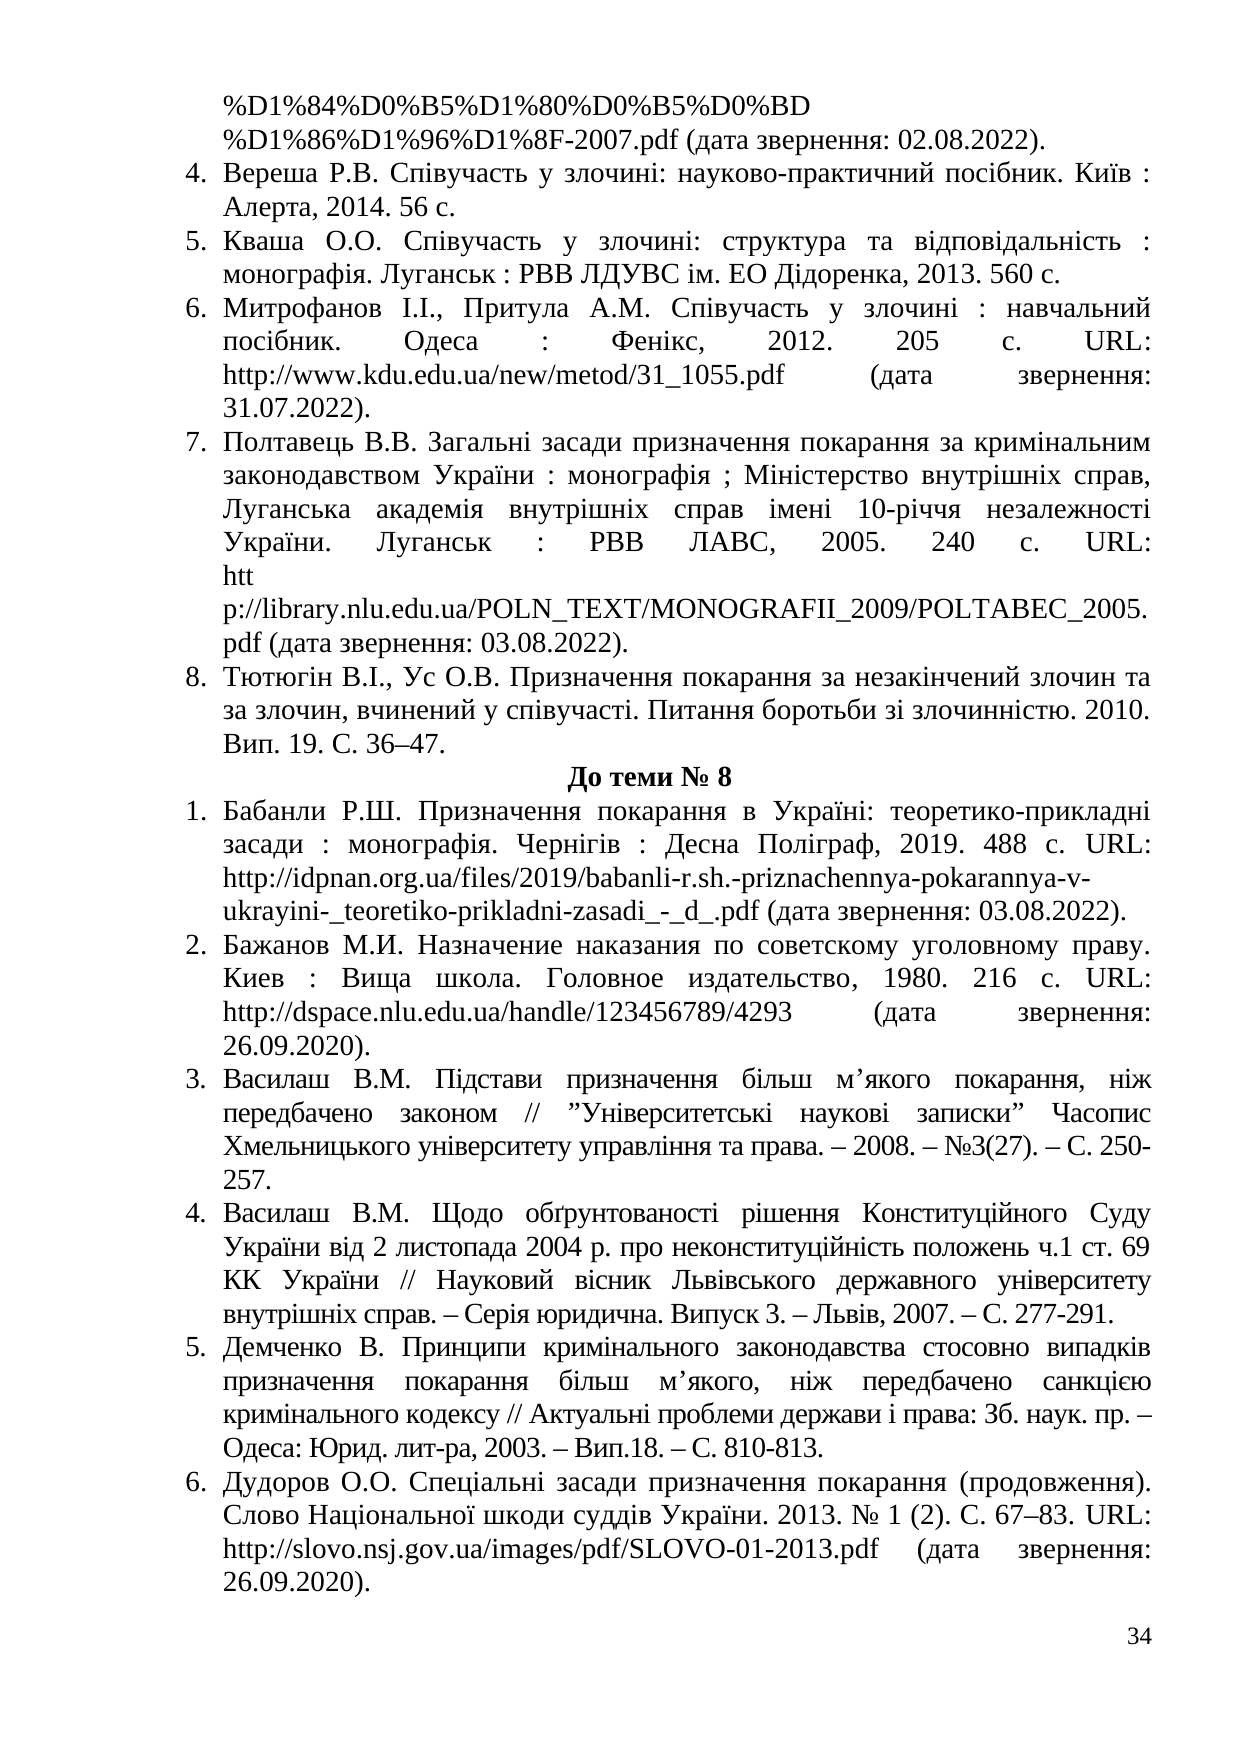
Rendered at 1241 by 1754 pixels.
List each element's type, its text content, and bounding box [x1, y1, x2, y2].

list Василаш В.М. Підстави призначення більш м’якого покарання, ніж передбачено законом // ”Університетські наукові записки” Часопис Хмельницького університету управління та права. – 2008. – №3(27). – С. 250-257. [185, 1061, 1152, 1195]
list Вереша Р.В. Співучасть у злочині: науково-практичний посібник. Київ : Алерта, 2014. 56 с. [185, 156, 1152, 223]
list Дудоров О.О. Спеціальні засади призначення покарання (продовження). Слово Національної шкоди суддів України. 2013. № 1 (2). С. 67–83. URL: http://slovo.nsj.gov.ua/images/pdf/SLOVO-01-2013.pdf (дата звернення: 26.09.2020). [185, 1464, 1152, 1598]
list Митрофанов І.І., Притула А.М. Співучасть у злочині : навчальний посібник. Одеса : Фенікс, 2012. 205 с. URL: http://www.kdu.edu.ua/new/metod/31_1055.pdf (дата звернення: 31.07.2022). [185, 290, 1152, 424]
list Демченко В. Принципи кримінального законодавства стосовно випадків призначення покарання більш м’якого, ніж передбачено санкцією кримінального кодексу // Актуальні проблеми держави і права: Зб. наук. пр. – Одеса: Юрид. лит-ра, 2003. – Вип.18. – С. 810-813. [185, 1329, 1152, 1464]
list Кваша О.О. Співучасть у злочині: структура та відповідальність : монографія. Луганськ : РВВ ЛДУВС ім. ЕО Дідоренка, 2013. 560 с. [185, 223, 1152, 290]
list Бабанли Р.Ш. Призначення покарання в Україні: теоретико-прикладні засади : монографія. Чернігів : Десна Поліграф, 2019. 488 с. URL: http://idpnan.org.ua/files/2019/babanli-r.sh.-priznachennya-pokarannya-v-ukrayini-_teoretiko-prikladni-zasadi_-_d_.pdf (дата звернення: 03.08.2022). [185, 793, 1152, 927]
list Полтавець В.В. Загальні засади призначення покарання за кримінальним законодавством України : монографія ; Міністерство внутрішніх справ, Луганська академія внутрішніх справ імені 10-річчя незалежності України. Луганськ : РВВ ЛАВС, 2005. 240 с. URL: http://library.nlu.edu.ua/POLN_TEXT/MONOGRAFII_2009/POLTABEC_2005.pdf (дата звернення: 03.08.2022). [185, 424, 1152, 659]
list Бажанов М.И. Назначение наказания по советскому уголовному праву. Киев : Вища школа. Головное издательство, 1980. 216 с. URL: http://dspace.nlu.edu.ua/handle/123456789/4293 (дата звернення: 26.09.2020). [185, 927, 1152, 1061]
list До теми № 8 [148, 759, 1152, 793]
list Тютюгін В.І., Ус О.В. Призначення покарання за незакінчений злочин та за злочин, вчинений у співучасті. Питання боротьби зі злочинністю. 2010. Вип. 19. С. 36–47. [185, 659, 1152, 759]
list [185, 88, 1152, 156]
list Василаш В.М. Щодо обґрунтованості рішення Конституційного Суду України від 2 листопада 2004 р. про неконституційність положень ч.1 ст. 69 КК України // Науковий вісник Львівського державного університету внутрішніх справ. – Серія юридична. Випуск 3. – Львів, 2007. – С. 277-291. [185, 1195, 1152, 1329]
